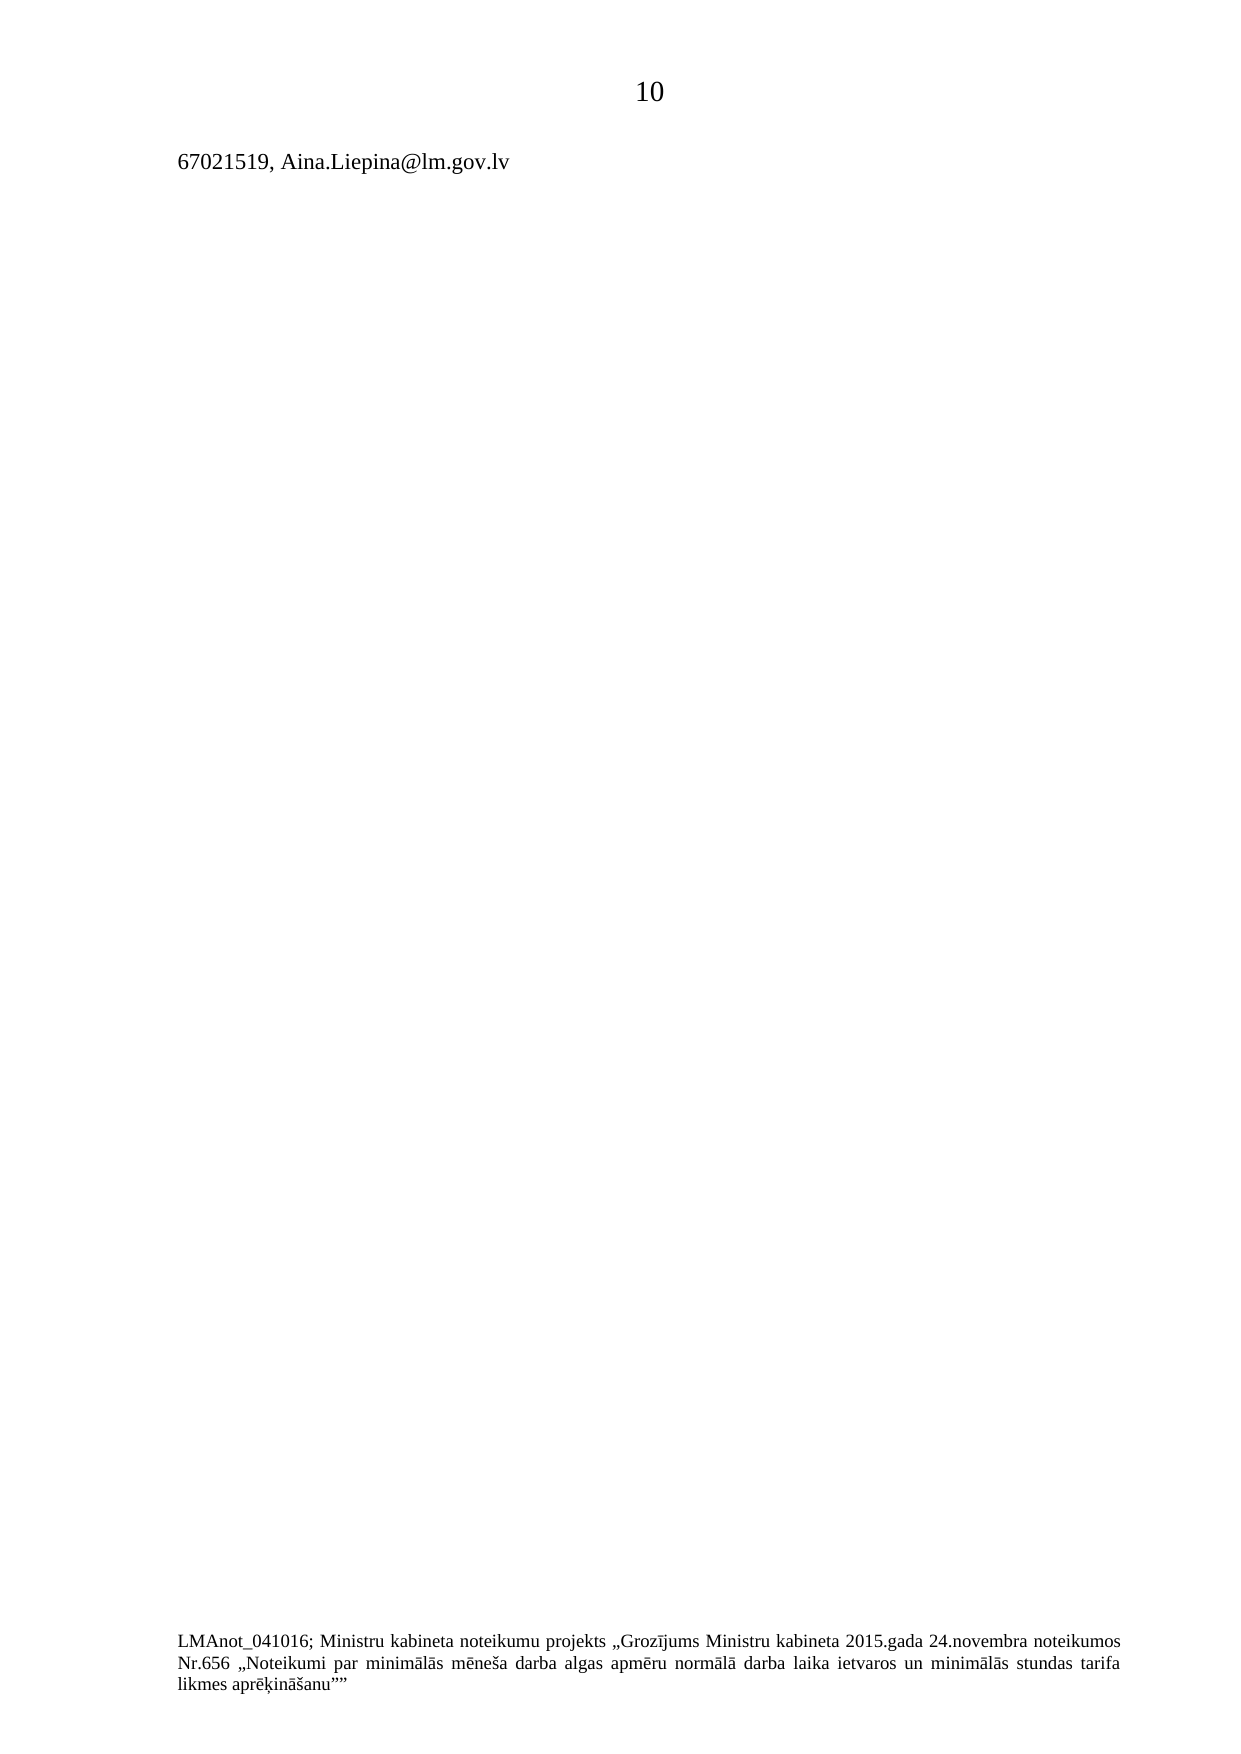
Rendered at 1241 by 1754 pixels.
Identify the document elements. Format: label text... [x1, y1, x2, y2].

text 67021519, Aina.Liepina@lm.gov.lv [177, 148, 1122, 174]
